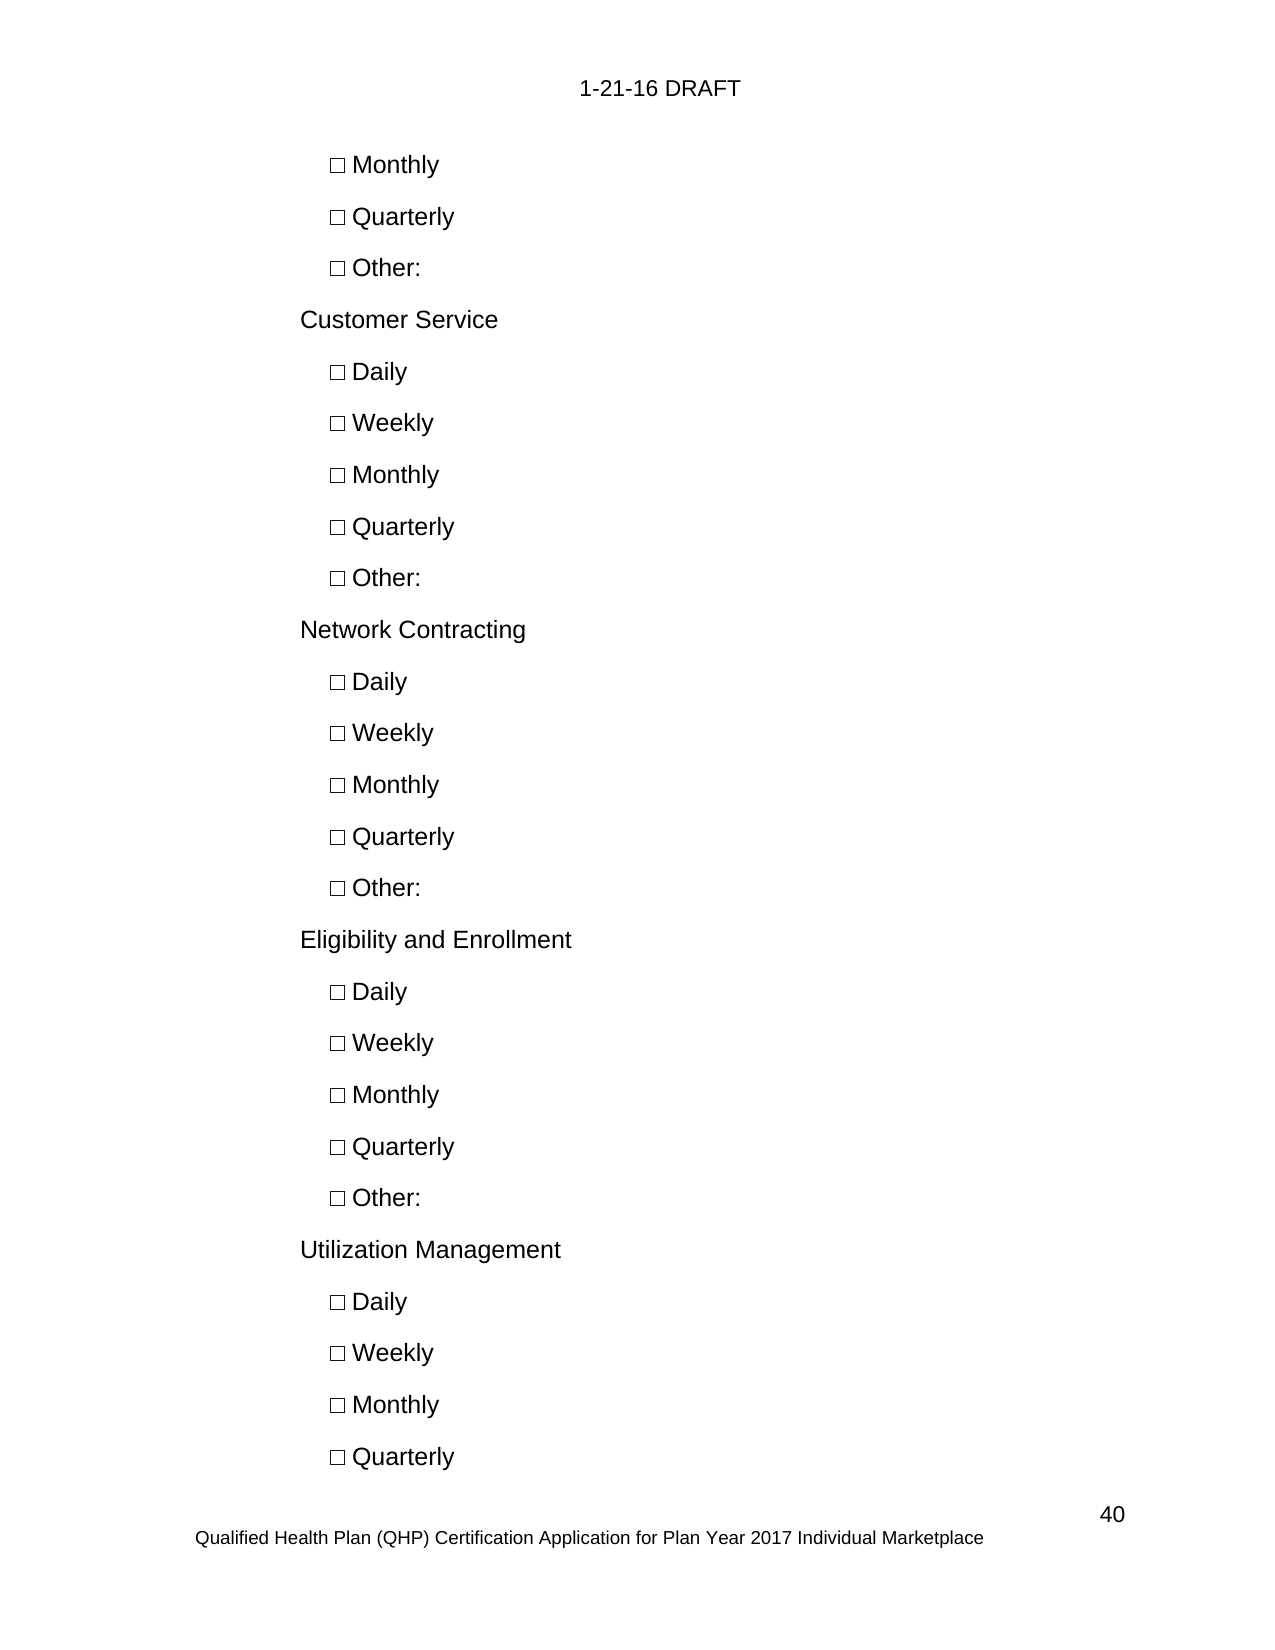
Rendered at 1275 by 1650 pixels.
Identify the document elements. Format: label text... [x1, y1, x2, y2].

text □ Monthly [225, 1390, 1125, 1419]
text □ Daily [225, 977, 1125, 1005]
text □ Other: [225, 873, 1125, 902]
text □ Quarterly [225, 822, 1125, 850]
text □ Monthly [225, 460, 1125, 489]
text Network Contracting [195, 615, 1125, 644]
text □ Other: [225, 563, 1125, 592]
text □ Other: [225, 253, 1125, 282]
text □ Daily [225, 1287, 1125, 1315]
text □ Daily [225, 667, 1125, 695]
text □ Quarterly [225, 1132, 1125, 1160]
text □ Daily [225, 357, 1125, 385]
text Customer Service [195, 305, 1125, 334]
text □ Other: [225, 1183, 1125, 1212]
text □ Quarterly [225, 512, 1125, 540]
text □ Weekly [225, 408, 1125, 437]
text □ Quarterly [225, 1442, 1125, 1470]
text □ Monthly [225, 150, 1125, 179]
text □ Weekly [225, 1028, 1125, 1057]
text Utilization Management [195, 1235, 1125, 1264]
text □ Quarterly [225, 202, 1125, 230]
text □ Monthly [225, 1080, 1125, 1109]
text Eligibility and Enrollment [195, 925, 1125, 954]
text □ Weekly [225, 1338, 1125, 1367]
text □ Weekly [225, 718, 1125, 747]
text □ Monthly [225, 770, 1125, 799]
